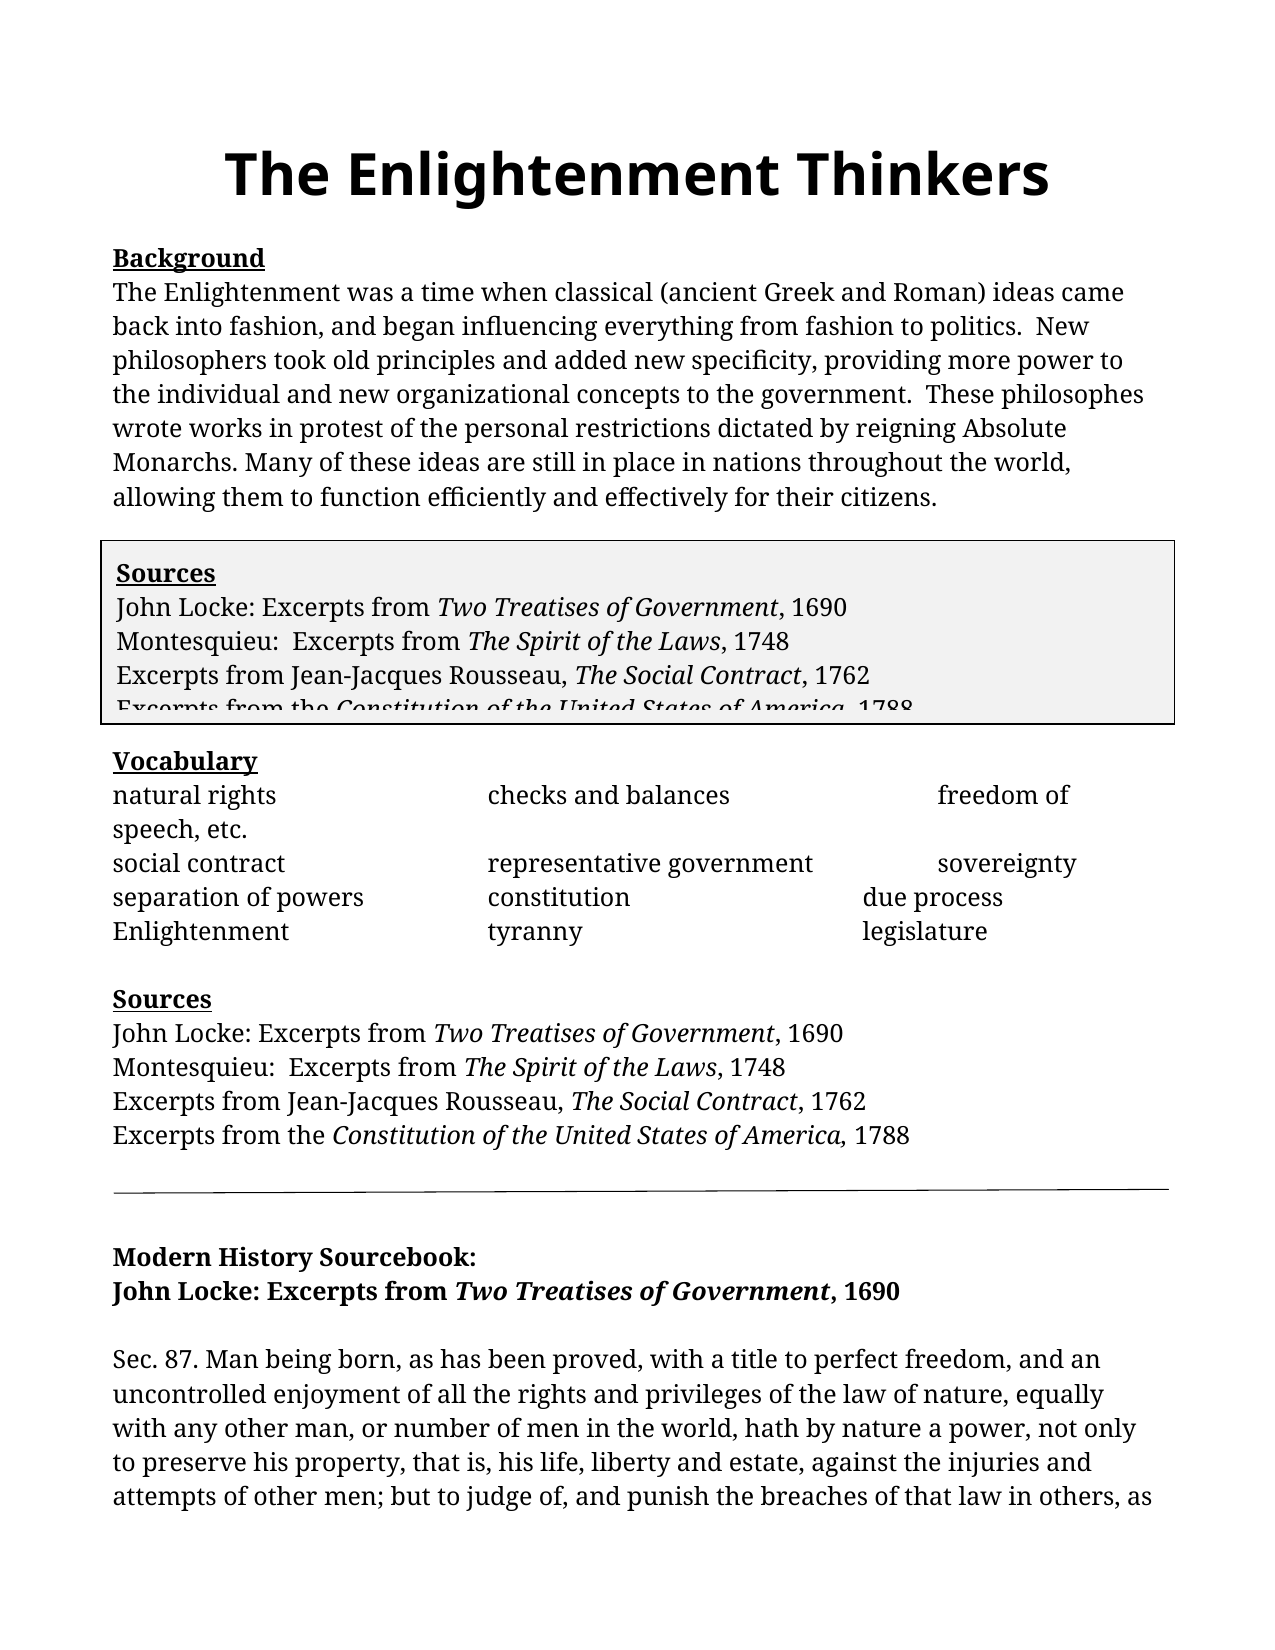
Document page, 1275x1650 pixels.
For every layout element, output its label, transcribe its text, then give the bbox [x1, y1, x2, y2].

text natural rights checks and balances freedom of speech, etc. [112, 777, 1162, 845]
text Sources [112, 982, 1162, 1016]
text John Locke: Excerpts from Two Treatises of Government, 1690 [112, 1016, 1162, 1050]
text social contract representative government sovereignty [112, 845, 1162, 879]
text Montesquieu: Excerpts from The Spirit of the Laws, 1748 [112, 1050, 1162, 1084]
text John Locke: Excerpts from Two Treatises of Government, 1690 [112, 1274, 1162, 1308]
text Background [112, 241, 1162, 275]
text Modern History Sourcebook: [112, 1240, 1162, 1274]
text Vocabulary [112, 743, 1162, 777]
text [112, 1342, 1162, 1512]
text Excerpts from the Constitution of the United States of America, 1788 [112, 1118, 1162, 1152]
text The Enlightenment was a time when classical (ancient Greek and Roman) ideas came back into fashion, and began influencing everything from fashion to politics. New philosophers took old principles and added new specificity, providing more power to the individual and new organizational concepts to the government. These philosophes wrote works in protest of the personal restrictions dictated by reigning Absolute Monarchs. Many of these ideas are still in place in nations throughout the world, allowing them to function efficiently and effectively for their citizens. [112, 275, 1162, 513]
text separation of powers constitution due process [112, 879, 1162, 913]
text Excerpts from Jean-Jacques Rousseau, The Social Contract, 1762 [112, 1084, 1162, 1118]
text The Enlightenment Thinkers [112, 132, 1162, 212]
text Enlightenment tyranny legislature [112, 913, 1162, 948]
